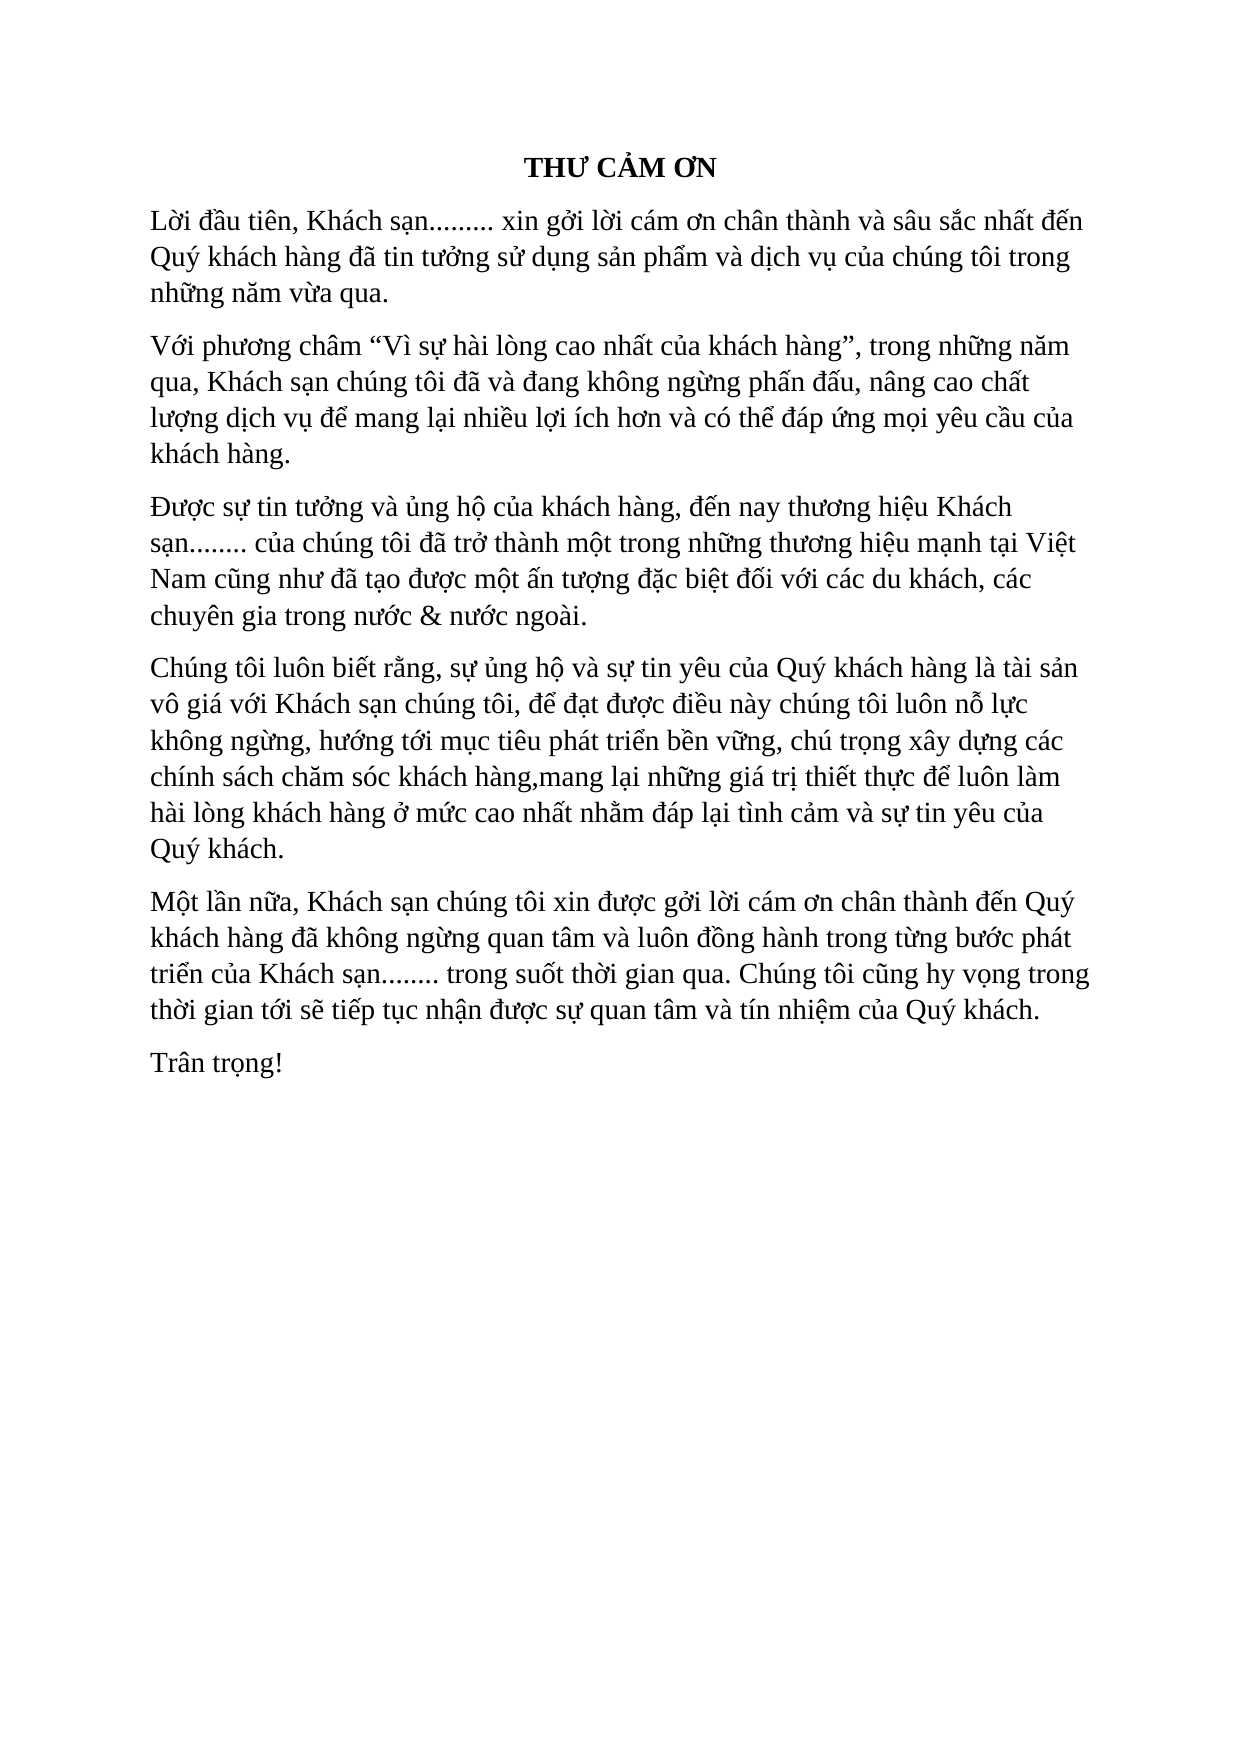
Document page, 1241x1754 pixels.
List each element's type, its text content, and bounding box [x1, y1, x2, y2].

text Trân trọng! [150, 1045, 1090, 1079]
text THƯ CẢM ƠN [150, 150, 1090, 183]
text Lời đầu tiên, Khách sạn......... xin gởi lời cám ơn chân thành và sâu sắc nhất đến Quý khách hàng đã tin tưởng sử dụng sản phẩm và dịch vụ của chúng tôi trong những năm vừa qua. [150, 203, 1090, 309]
text Được sự tin tưởng và ủng hộ của khách hàng, đến nay thương hiệu Khách sạn........ của chúng tôi đã trở thành một trong những thương hiệu mạnh tại Việt Nam cũng như đã tạo được một ấn tượng đặc biệt đối với các du khách, các chuyên gia trong nước & nước ngoài. [150, 489, 1090, 631]
text Một lần nữa, Khách sạn chúng tôi xin được gởi lời cám ơn chân thành đến Quý khách hàng đã không ngừng quan tâm và luôn đồng hành trong từng bước phát triển của Khách sạn........ trong suốt thời gian qua. Chúng tôi cũng hy vọng trong thời gian tới sẽ tiếp tục nhận được sự quan tâm và tín nhiệm của Quý khách. [150, 884, 1090, 1026]
text Chúng tôi luôn biết rằng, sự ủng hộ và sự tin yêu của Quý khách hàng là tài sản vô giá với Khách sạn chúng tôi, để đạt được điều này chúng tôi luôn nỗ lực không ngừng, hướng tới mục tiêu phát triển bền vững, chú trọng xây dựng các chính sách chăm sóc khách hàng,mang lại những giá trị thiết thực để luôn làm hài lòng khách hàng ở mức cao nhất nhằm đáp lại tình cảm và sự tin yêu của Quý khách. [150, 650, 1090, 865]
text Với phương châm “Vì sự hài lòng cao nhất của khách hàng”, trong những năm qua, Khách sạn chúng tôi đã và đang không ngừng phấn đấu, nâng cao chất lượng dịch vụ để mang lại nhiều lợi ích hơn và có thể đáp ứng mọi yêu cầu của khách hàng. [150, 328, 1090, 470]
